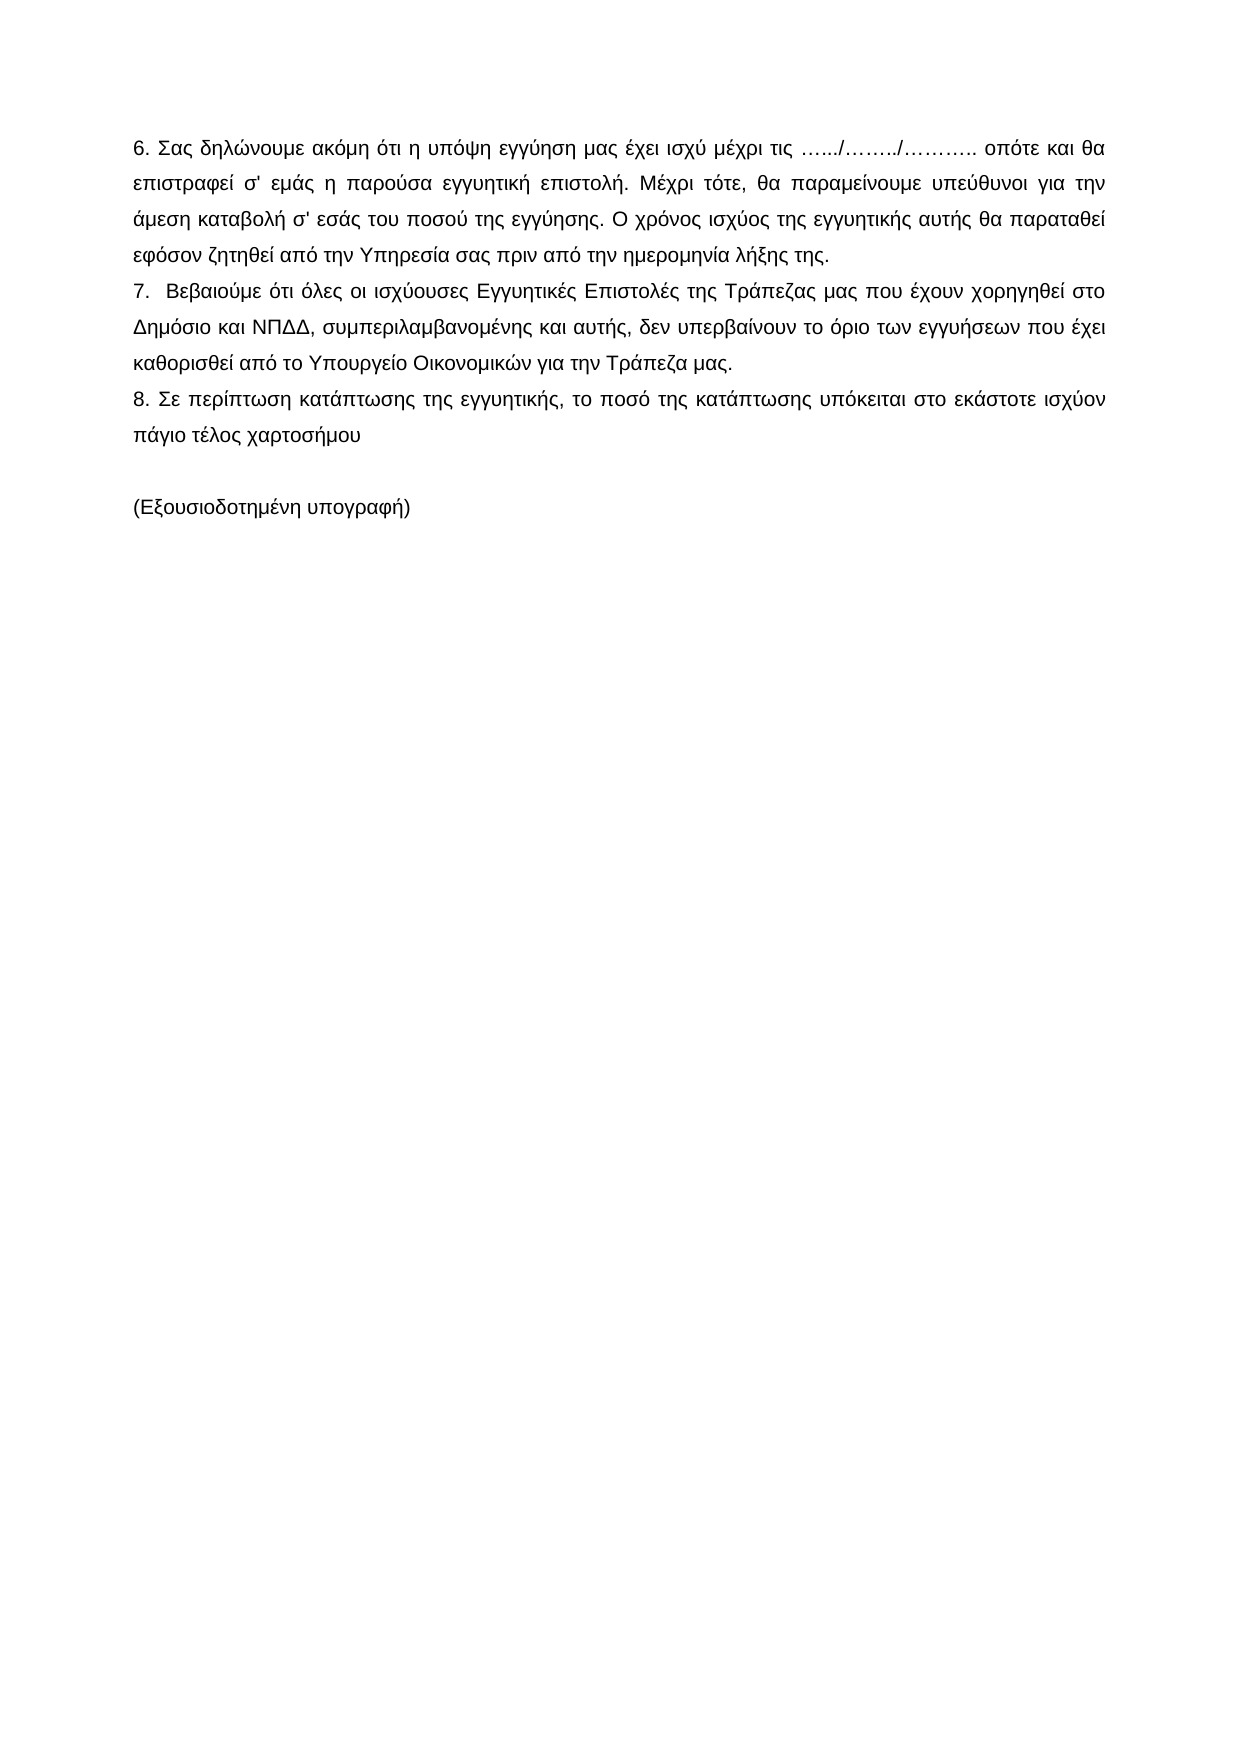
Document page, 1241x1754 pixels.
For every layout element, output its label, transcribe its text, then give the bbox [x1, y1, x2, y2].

text (Εξουσιοδοτημένη υπογραφή) [133, 495, 1107, 519]
text 7. Βεβαιούμε ότι όλες οι ισχύουσες Εγγυητικές Επιστολές της Τράπεζας μας που έχουν χορηγηθεί στο Δημόσιο και ΝΠΔΔ, συμπεριλαμβανομένης και αυτής, δεν υπερβαίνουν το όριο των εγγυήσεων που έχει καθορισθεί από το Υπουργείο Οικονομικών για την Τράπεζα μας. [133, 279, 1107, 375]
text 8. Σε περίπτωση κατάπτωσης της εγγυητικής, το ποσό της κατάπτωσης υπόκειται στο εκάστοτε ισχύον πάγιο τέλος χαρτοσήμου [133, 387, 1107, 447]
text 6. Σας δηλώνουμε ακόμη ότι η υπόψη εγγύηση μας έχει ισχύ μέχρι τις ….../……../……….. οπότε και θα επιστραφεί σ' εμάς η παρούσα εγγυητική επιστολή. Μέχρι τότε, θα παραμείνουμε υπεύθυνοι για την άμεση καταβολή σ' εσάς του ποσού της εγγύησης. Ο χρόνος ισχύος της εγγυητικής αυτής θα παραταθεί εφόσον ζητηθεί από την Υπηρεσία σας πριν από την ημερομηνία λήξης της. [133, 135, 1107, 267]
